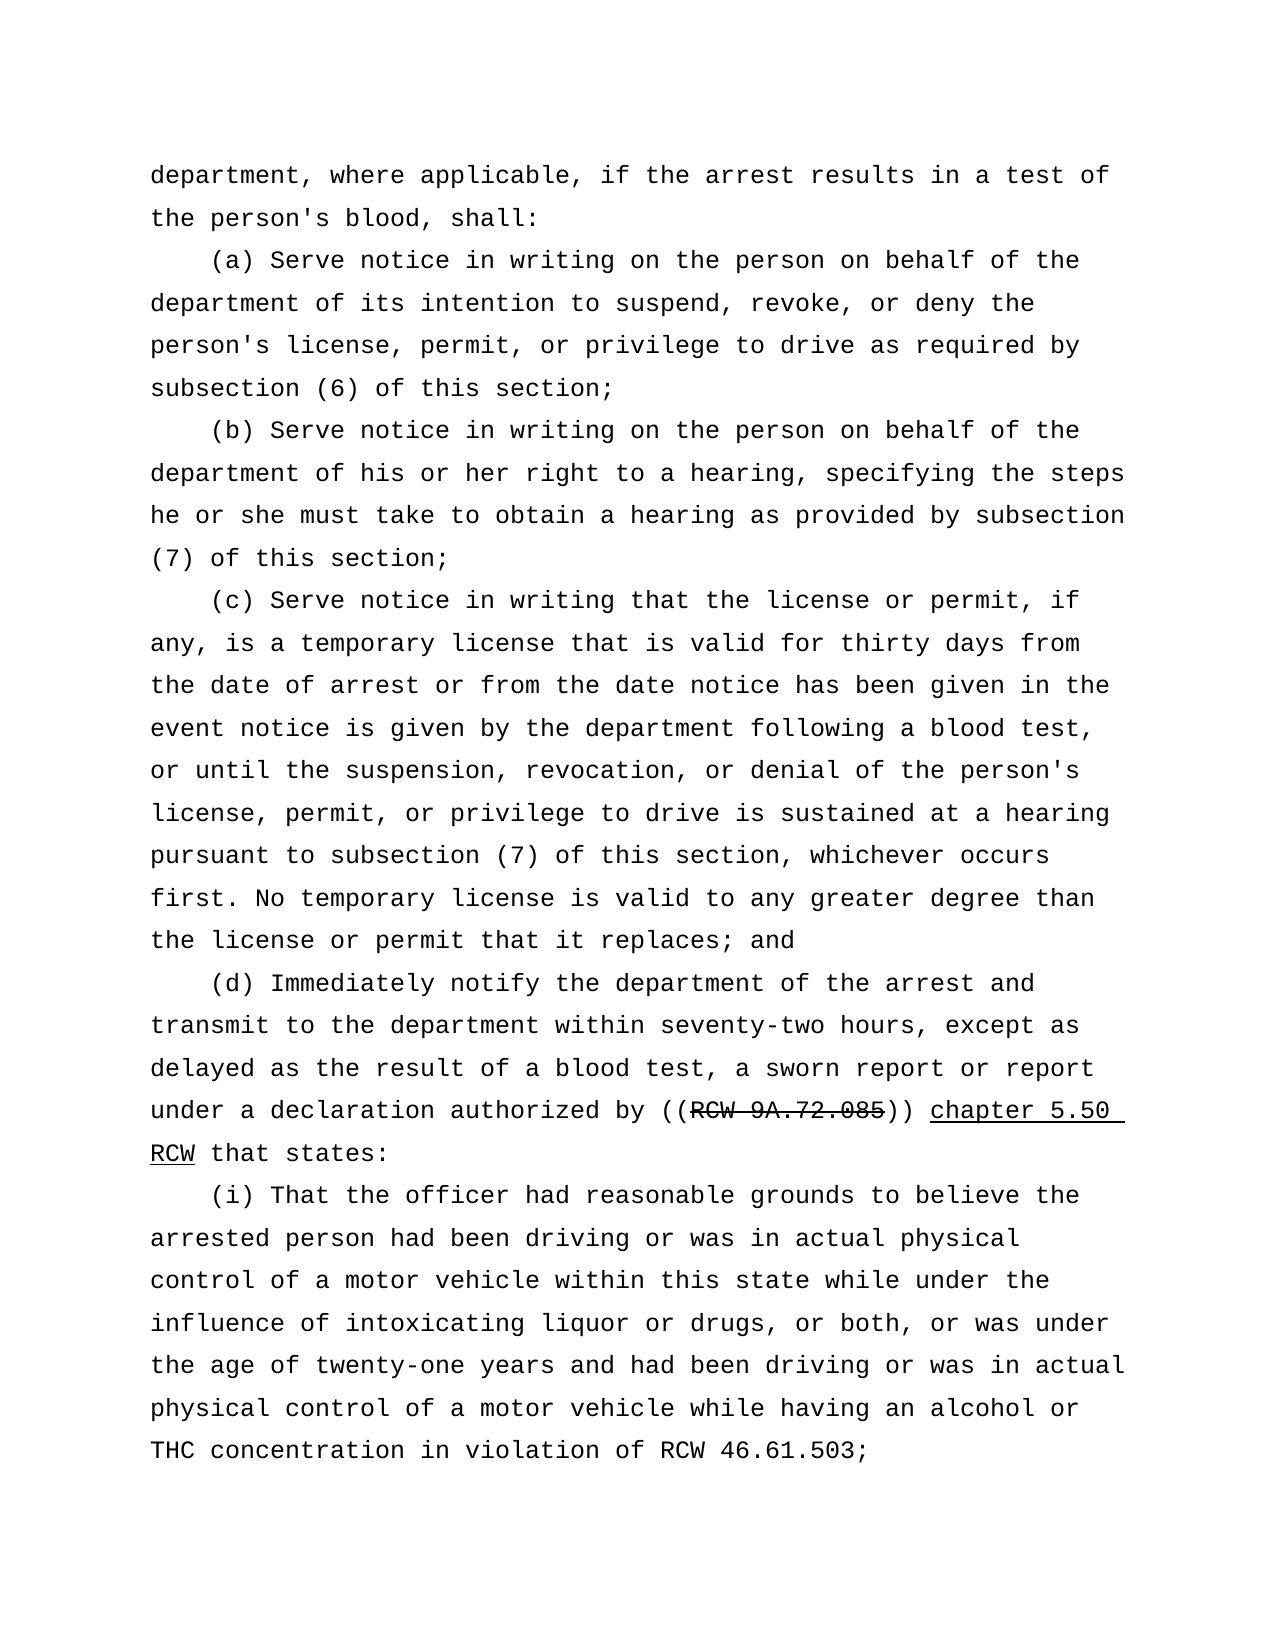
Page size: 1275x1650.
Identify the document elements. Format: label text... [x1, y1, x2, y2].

text (b) Serve notice in writing on the person on behalf of the department of his or her right to a hearing, specifying the steps he or she must take to obtain a hearing as provided by subsection (7) of this section; [150, 405, 1125, 575]
text (a) Serve notice in writing on the person on behalf of the department of its intention to suspend, revoke, or deny the person's license, permit, or privilege to drive as required by subsection (6) of this section; [150, 235, 1125, 405]
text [150, 150, 1125, 235]
text (d) Immediately notify the department of the arrest and transmit to the department within seventy-two hours, except as delayed as the result of a blood test, a sworn report or report under a declaration authorized by ((RCW 9A.72.085)) chapter 5.50 RCW that states: [150, 957, 1125, 1170]
text (i) That the officer had reasonable grounds to believe the arrested person had been driving or was in actual physical control of a motor vehicle within this state while under the influence of intoxicating liquor or drugs, or both, or was under the age of twenty-one years and had been driving or was in actual physical control of a motor vehicle while having an alcohol or THC concentration in violation of RCW 46.61.503; [150, 1170, 1125, 1467]
text (c) Serve notice in writing that the license or permit, if any, is a temporary license that is valid for thirty days from the date of arrest or from the date notice has been given in the event notice is given by the department following a blood test, or until the suspension, revocation, or denial of the person's license, permit, or privilege to drive is sustained at a hearing pursuant to subsection (7) of this section, whichever occurs first. No temporary license is valid to any greater degree than the license or permit that it replaces; and [150, 575, 1125, 957]
